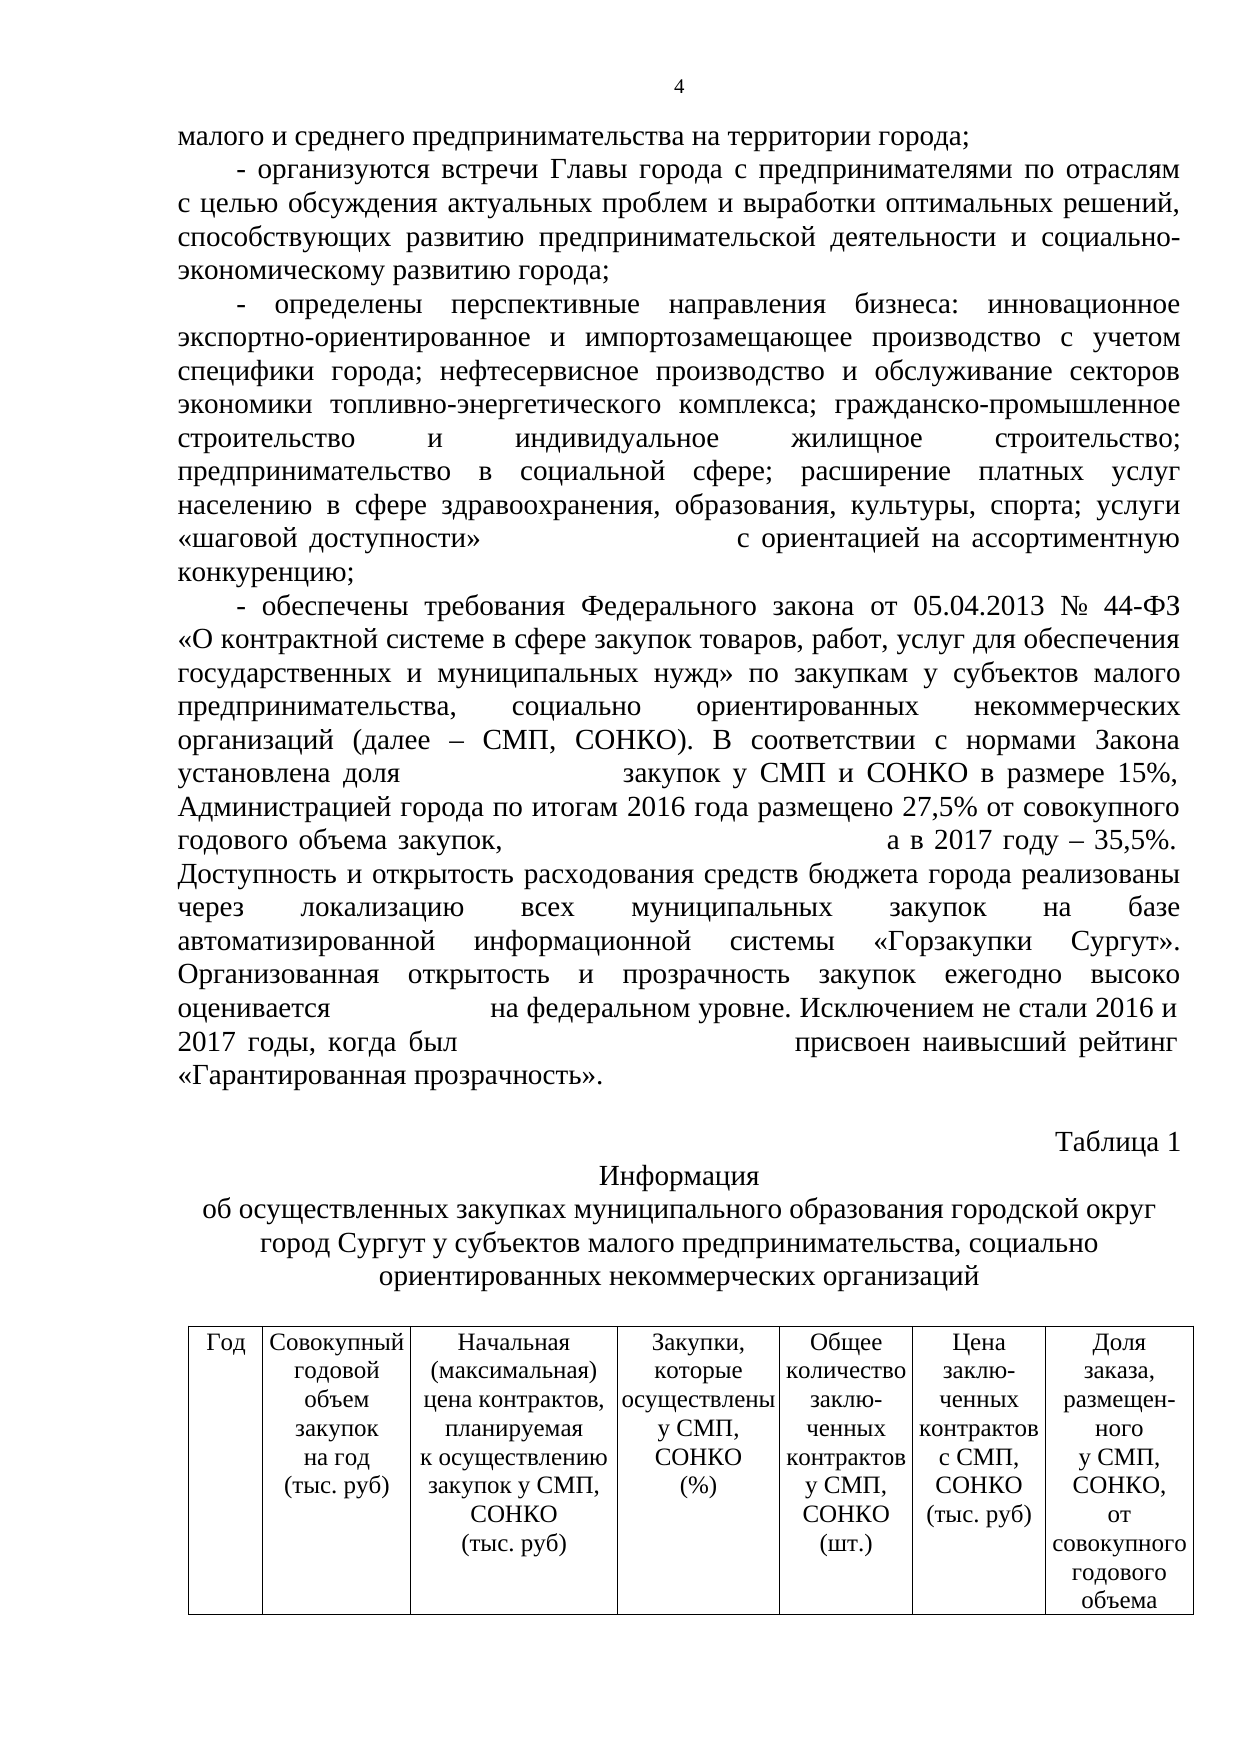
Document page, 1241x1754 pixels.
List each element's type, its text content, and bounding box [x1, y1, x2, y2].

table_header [913, 1327, 1045, 1614]
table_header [263, 1327, 410, 1614]
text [177, 118, 1181, 152]
table_header Год [189, 1327, 262, 1614]
text Информация [177, 1158, 1181, 1191]
text - определены перспективные направления бизнеса: инновационное экспортно-ориентированное и импортозамещающее производство с учетом специфики города; нефтесервисное производство и обслуживание секторов экономики топливно-энергетического комплекса; гражданско-промышленное строительство и индивидуальное жилищное строительство; предпринимательство в социальной сфере; расширение платных услуг населению в сфере здравоохранения, образования, культуры, спорта; услуги «шаговой доступности» с ориентацией на ассортиментную конкуренцию; [177, 286, 1181, 588]
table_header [411, 1327, 617, 1614]
text - организуются встречи Главы города с предпринимателями по отраслям с целью обсуждения актуальных проблем и выработки оптимальных решений, способствующих развитию предпринимательской деятельности и социально-экономическому развитию города; [177, 152, 1181, 286]
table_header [780, 1327, 912, 1614]
text город Сургут у субъектов малого предпринимательства, социально [177, 1225, 1181, 1258]
text Таблица 1 [177, 1124, 1181, 1158]
text - обеспечены требования Федерального закона от 05.04.2013 № 44-ФЗ «О контрактной системе в сфере закупок товаров, работ, услуг для обеспечения государственных и муниципальных нужд» по закупкам у субъектов малого предпринимательства, социально ориентированных некоммерческих организаций (далее – СМП, СОНКО). В соответствии с нормами Закона установлена доля закупок у СМП и СОНКО в размере 15%, Администрацией города по итогам 2016 года размещено 27,5% от совокупного годового объема закупок, а в 2017 году – 35,5%. Доступность и открытость расходования средств бюджета города реализованы через локализацию всех муниципальных закупок на базе автоматизированной информационной системы «Горзакупки Сургут». Организованная открытость и прозрачность закупок ежегодно высоко оценивается на федеральном уровне. Исключением не стали 2016 и 2017 годы, когда был присвоен наивысший рейтинг «Гарантированная прозрачность». [177, 588, 1181, 1091]
text об осуществленных закупках муниципального образования городской округ [177, 1191, 1181, 1225]
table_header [1046, 1327, 1193, 1614]
text ориентированных некоммерческих организаций [177, 1258, 1181, 1292]
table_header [618, 1327, 779, 1614]
